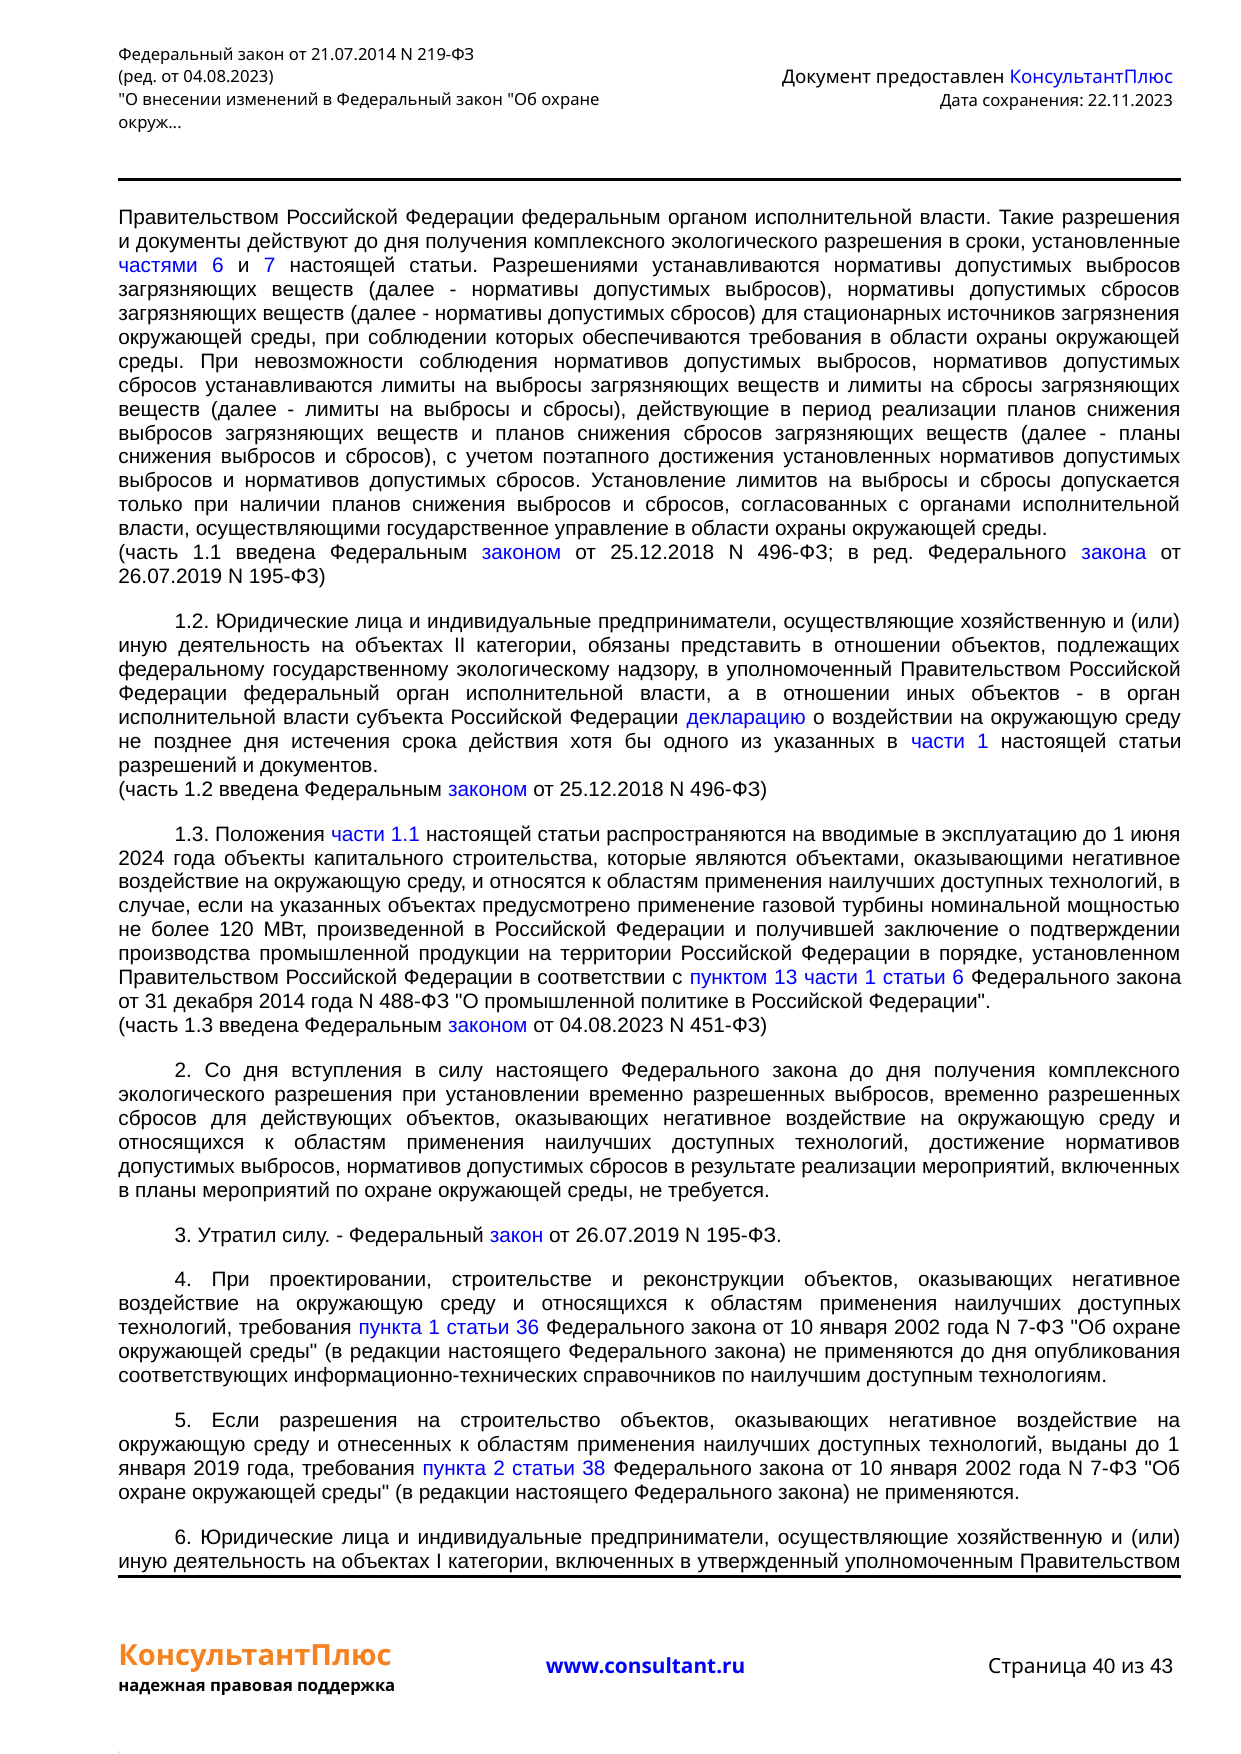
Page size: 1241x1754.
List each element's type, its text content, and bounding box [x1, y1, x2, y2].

text (часть 1.1 введена Федеральным законом от 25.12.2018 N 496-ФЗ; в ред. Федерального закона от 26.07.2019 N 195-ФЗ) [118, 540, 1181, 588]
text 2. Со дня вступления в силу настоящего Федерального закона до дня получения комплексного экологического разрешения при установлении временно разрешенных выбросов, временно разрешенных сбросов для действующих объектов, оказывающих негативное воздействие на окружающую среду и относящихся к областям применения наилучших доступных технологий, достижение нормативов допустимых выбросов, нормативов допустимых сбросов в результате реализации мероприятий, включенных в планы мероприятий по охране окружающей среды, не требуется. [118, 1058, 1181, 1202]
text 3. Утратил силу. - Федеральный закон от 26.07.2019 N 195-ФЗ. [118, 1222, 1181, 1246]
text (часть 1.3 введена Федеральным законом от 04.08.2023 N 451-ФЗ) [118, 1013, 1181, 1037]
text 1.3. Положения части 1.1 настоящей статьи распространяются на вводимые в эксплуатацию до 1 июня 2024 года объекты капитального строительства, которые являются объектами, оказывающими негативное воздействие на окружающую среду, и относятся к областям применения наилучших доступных технологий, в случае, если на указанных объектах предусмотрено применение газовой турбины номинальной мощностью не более 120 МВт, произведенной в Российской Федерации и получившей заключение о подтверждении производства промышленной продукции на территории Российской Федерации в порядке, установленном Правительством Российской Федерации в соответствии с пунктом 13 части 1 статьи 6 Федерального закона от 31 декабря 2014 года N 488-ФЗ "О промышленной политике в Российской Федерации". [118, 821, 1181, 1013]
text 1.2. Юридические лица и индивидуальные предприниматели, осуществляющие хозяйственную и (или) иную деятельность на объектах II категории, обязаны представить в отношении объектов, подлежащих федеральному государственному экологическому надзору, в уполномоченный Правительством Российской Федерации федеральный орган исполнительной власти, а в отношении иных объектов - в орган исполнительной власти субъекта Российской Федерации декларацию о воздействии на окружающую среду не позднее дня истечения срока действия хотя бы одного из указанных в части 1 настоящей статьи разрешений и документов. [118, 609, 1181, 777]
text (часть 1.2 введена Федеральным законом от 25.12.2018 N 496-ФЗ) [118, 777, 1181, 801]
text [118, 1524, 1181, 1572]
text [118, 205, 1181, 540]
text 5. Если разрешения на строительство объектов, оказывающих негативное воздействие на окружающую среду и отнесенных к областям применения наилучших доступных технологий, выданы до 1 января 2019 года, требования пункта 2 статьи 38 Федерального закона от 10 января 2002 года N 7-ФЗ "Об охране окружающей среды" (в редакции настоящего Федерального закона) не применяются. [118, 1408, 1181, 1504]
text 4. При проектировании, строительстве и реконструкции объектов, оказывающих негативное воздействие на окружающую среду и относящихся к областям применения наилучших доступных технологий, требования пункта 1 статьи 36 Федерального закона от 10 января 2002 года N 7-ФЗ "Об охране окружающей среды" (в редакции настоящего Федерального закона) не применяются до дня опубликования соответствующих информационно-технических справочников по наилучшим доступным технологиям. [118, 1267, 1181, 1387]
